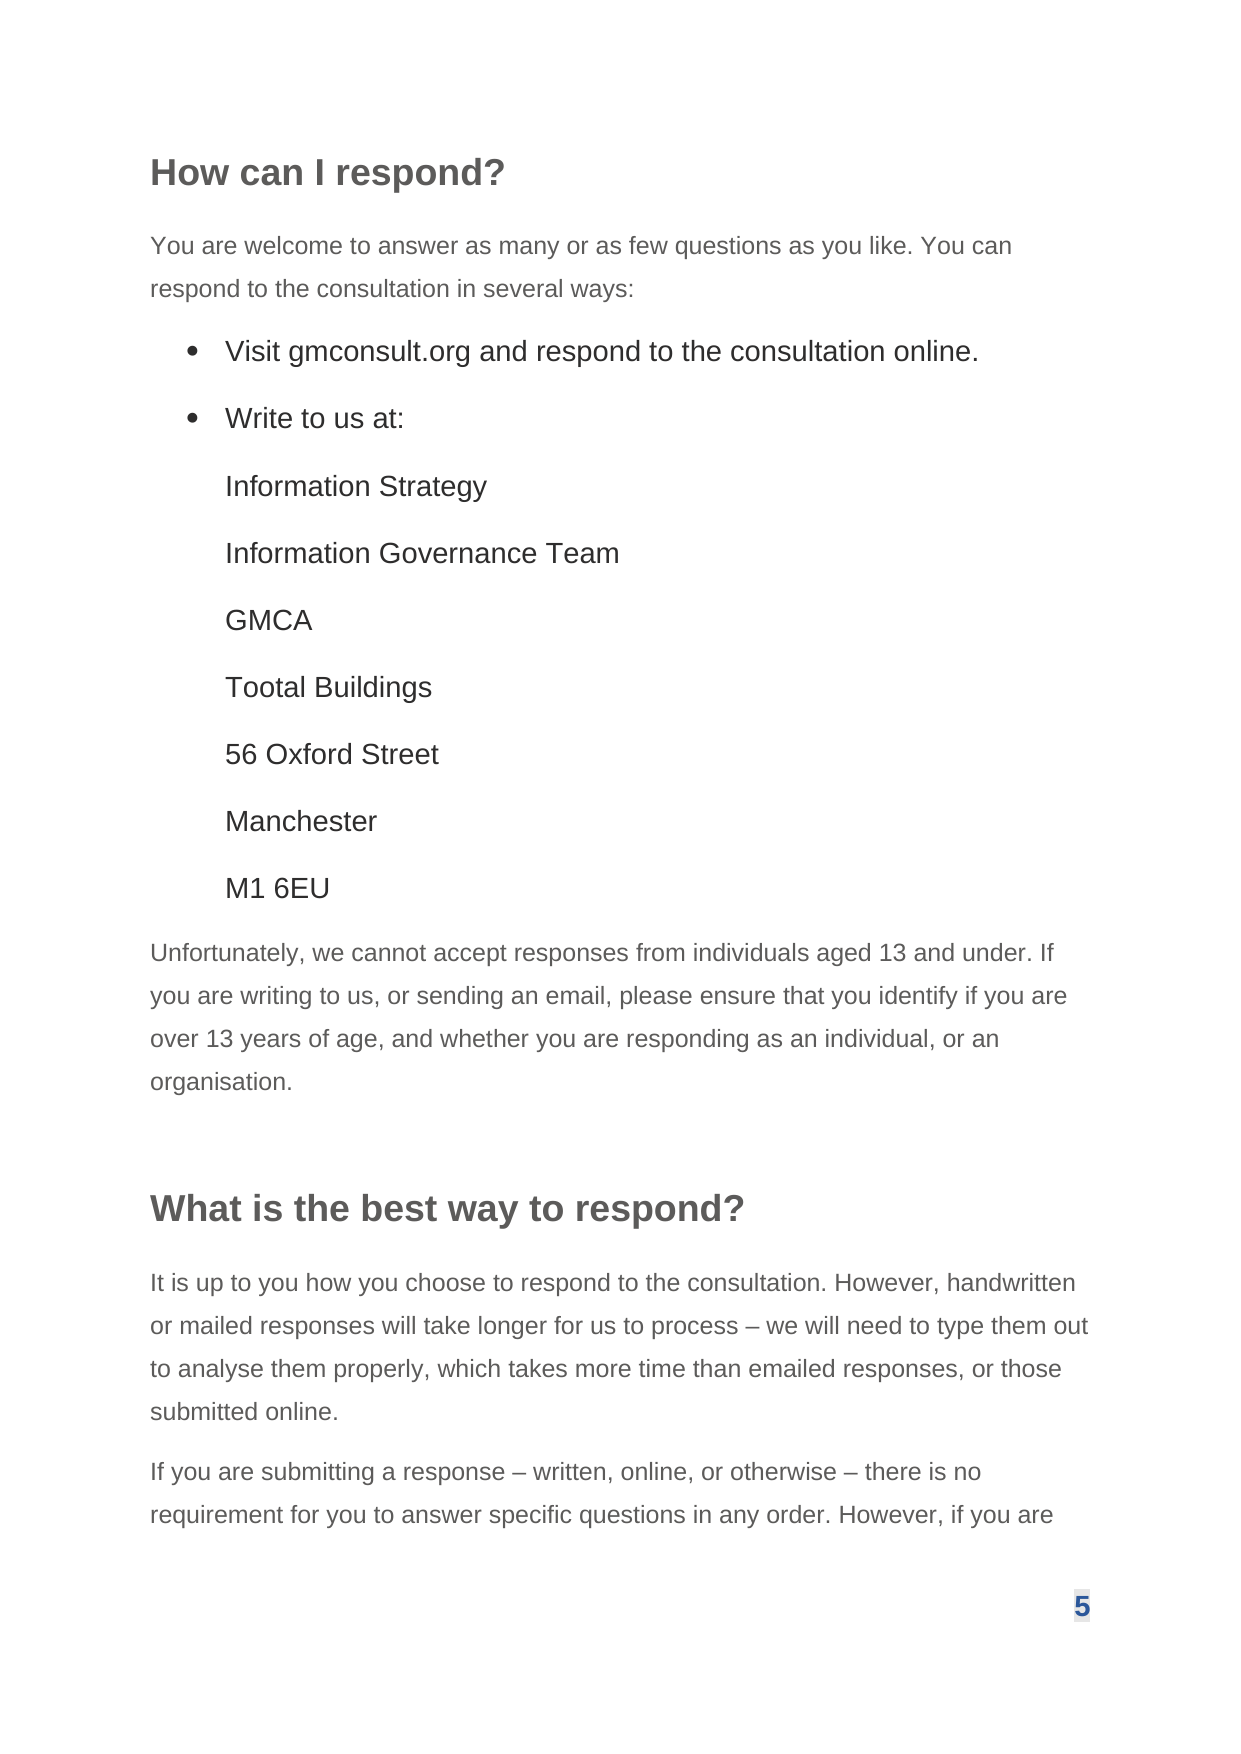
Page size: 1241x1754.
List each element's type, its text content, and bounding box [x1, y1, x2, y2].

list Tootal Buildings [225, 670, 1090, 703]
list Visit gmconsult.org and respond to the consultation online. [187, 334, 1090, 368]
text Unfortunately, we cannot accept responses from individuals aged 13 and under. If you are writing to us, or sending an email, please ensure that you identify if you are over 13 years of age, and whether you are responding as an individual, or an organisation. [150, 938, 1090, 1096]
subtitle What is the best way to respond? [150, 1187, 1090, 1230]
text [150, 1457, 1090, 1529]
text You are welcome to answer as many or as few questions as you like. You can respond to the consultation in several ways: [150, 231, 1090, 303]
list Manchester [225, 804, 1090, 837]
list M1 6EU [225, 871, 1090, 904]
subtitle How can I respond? [150, 150, 1090, 193]
text It is up to you how you choose to respond to the consultation. However, handwritten or mailed responses will take longer for us to process – we will need to type them out to analyse them properly, which takes more time than emailed responses, or those submitted online. [150, 1268, 1090, 1426]
list Write to us at: [187, 402, 1090, 435]
list 56 Oxford Street [225, 737, 1090, 770]
list Information Governance Team [225, 536, 1090, 569]
list GMCA [225, 603, 1090, 636]
list Information Strategy [225, 469, 1090, 502]
